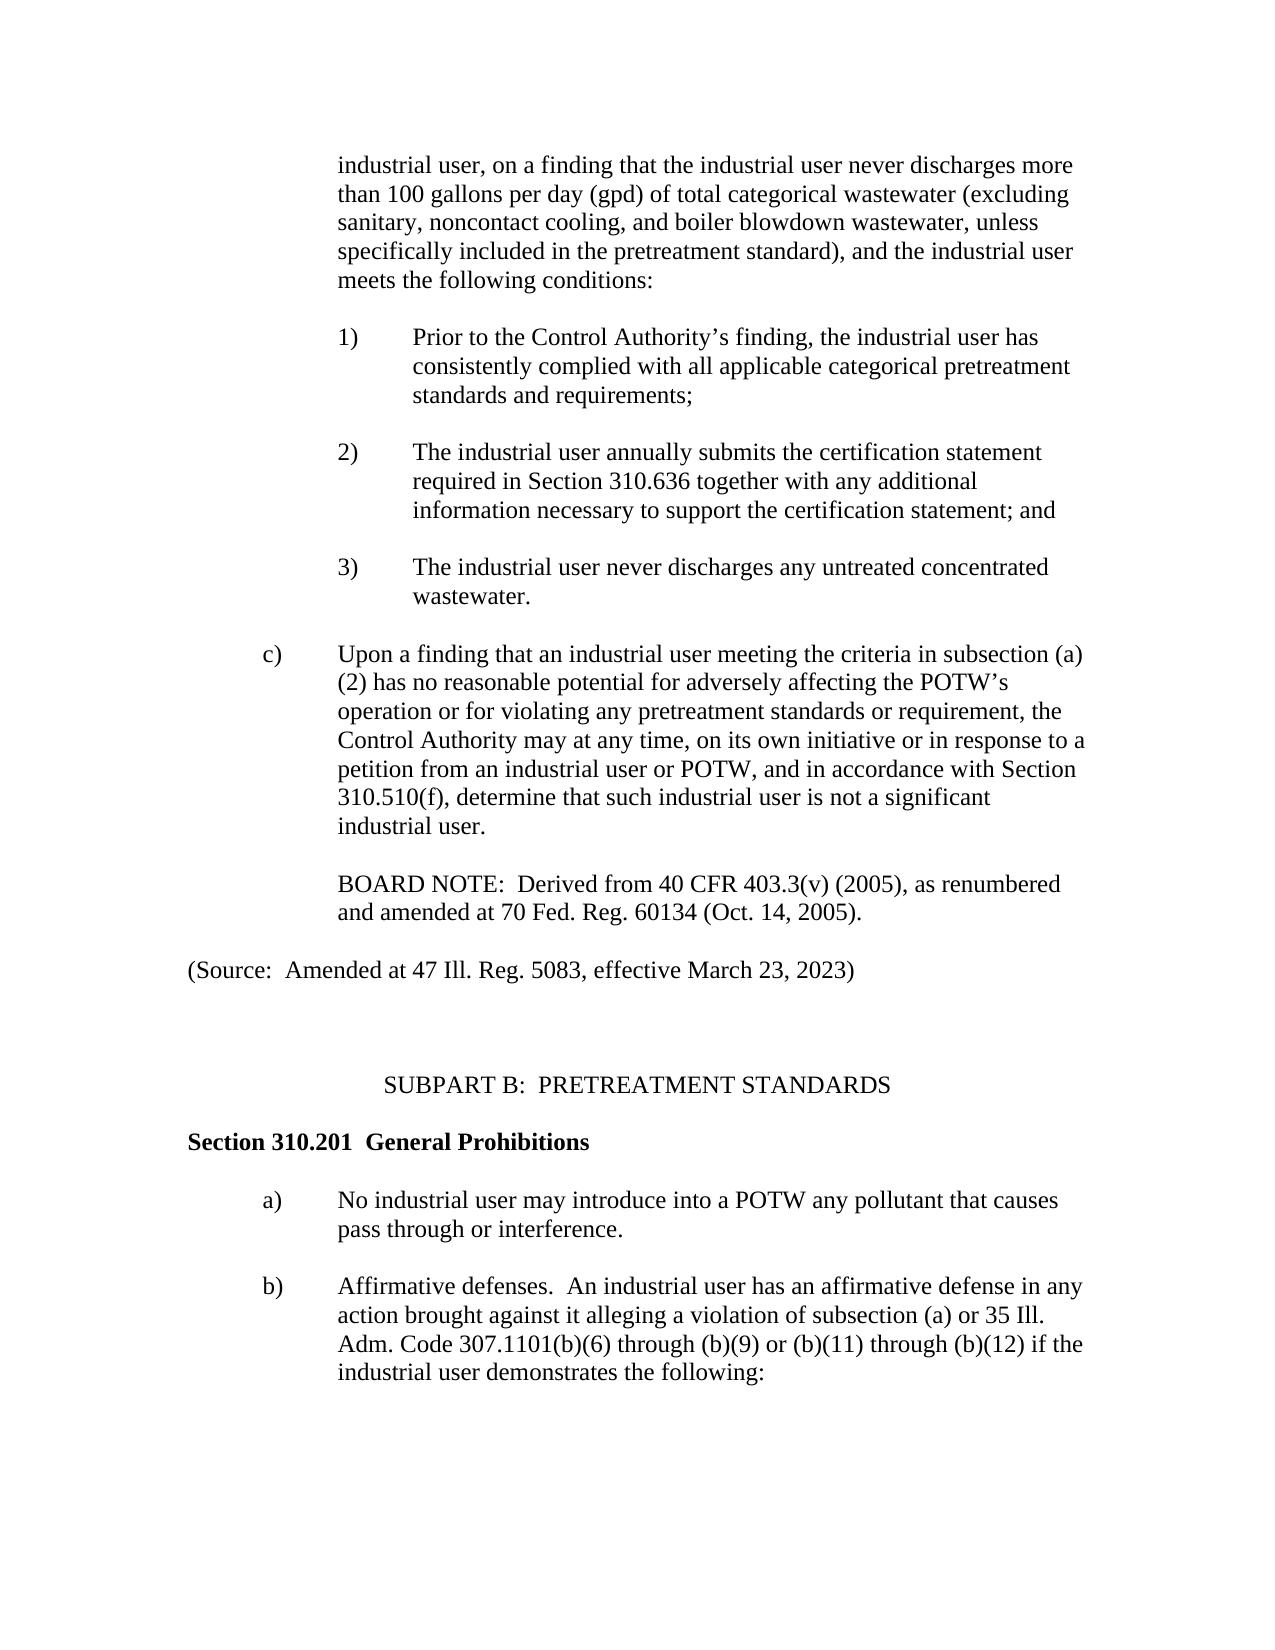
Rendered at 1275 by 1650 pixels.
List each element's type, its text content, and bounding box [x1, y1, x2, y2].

text a) No industrial user may introduce into a POTW any pollutant that causes pass through or interference. [262, 1185, 1087, 1242]
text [262, 150, 1087, 294]
text 2) The industrial user annually submits the certification statement required in Section 310.636 together with any additional information necessary to support the certification statement; and [337, 437, 1087, 524]
text c) Upon a finding that an industrial user meeting the criteria in subsection (a)(2) has no reasonable potential for adversely affecting the POTW’s operation or for violating any pretreatment standards or requirement, the Control Authority may at any time, on its own initiative or in response to a petition from an industrial user or POTW, and in accordance with Section 310.510(f), determine that such industrial user is not a significant industrial user. [262, 639, 1087, 840]
subtitle SUBPART B: PRETREATMENT STANDARDS [262, 1070, 1012, 1099]
text 1) Prior to the Control Authority’s finding, the industrial user has consistently complied with all applicable categorical pretreatment standards and requirements; [337, 322, 1087, 409]
text BOARD NOTE: Derived from 40 CFR 403.3(v) (2005), as renumbered and amended at 70 Fed. Reg. 60134 (Oct. 14, 2005). [337, 869, 1087, 926]
text b) Affirmative defenses. An industrial user has an affirmative defense in any action brought against it alleging a violation of subsection (a) or 35 Ill. Adm. Code 307.1101(b)(6) through (b)(9) or (b)(11) through (b)(12) if the industrial user demonstrates the following: [262, 1271, 1087, 1386]
text 3) The industrial user never discharges any untreated concentrated wastewater. [337, 552, 1087, 610]
text Section 310.201 General Prohibitions [187, 1127, 1087, 1156]
text (Source: Amended at 47 Ill. Reg. 5083, effective March 23, 2023) [187, 955, 1087, 984]
